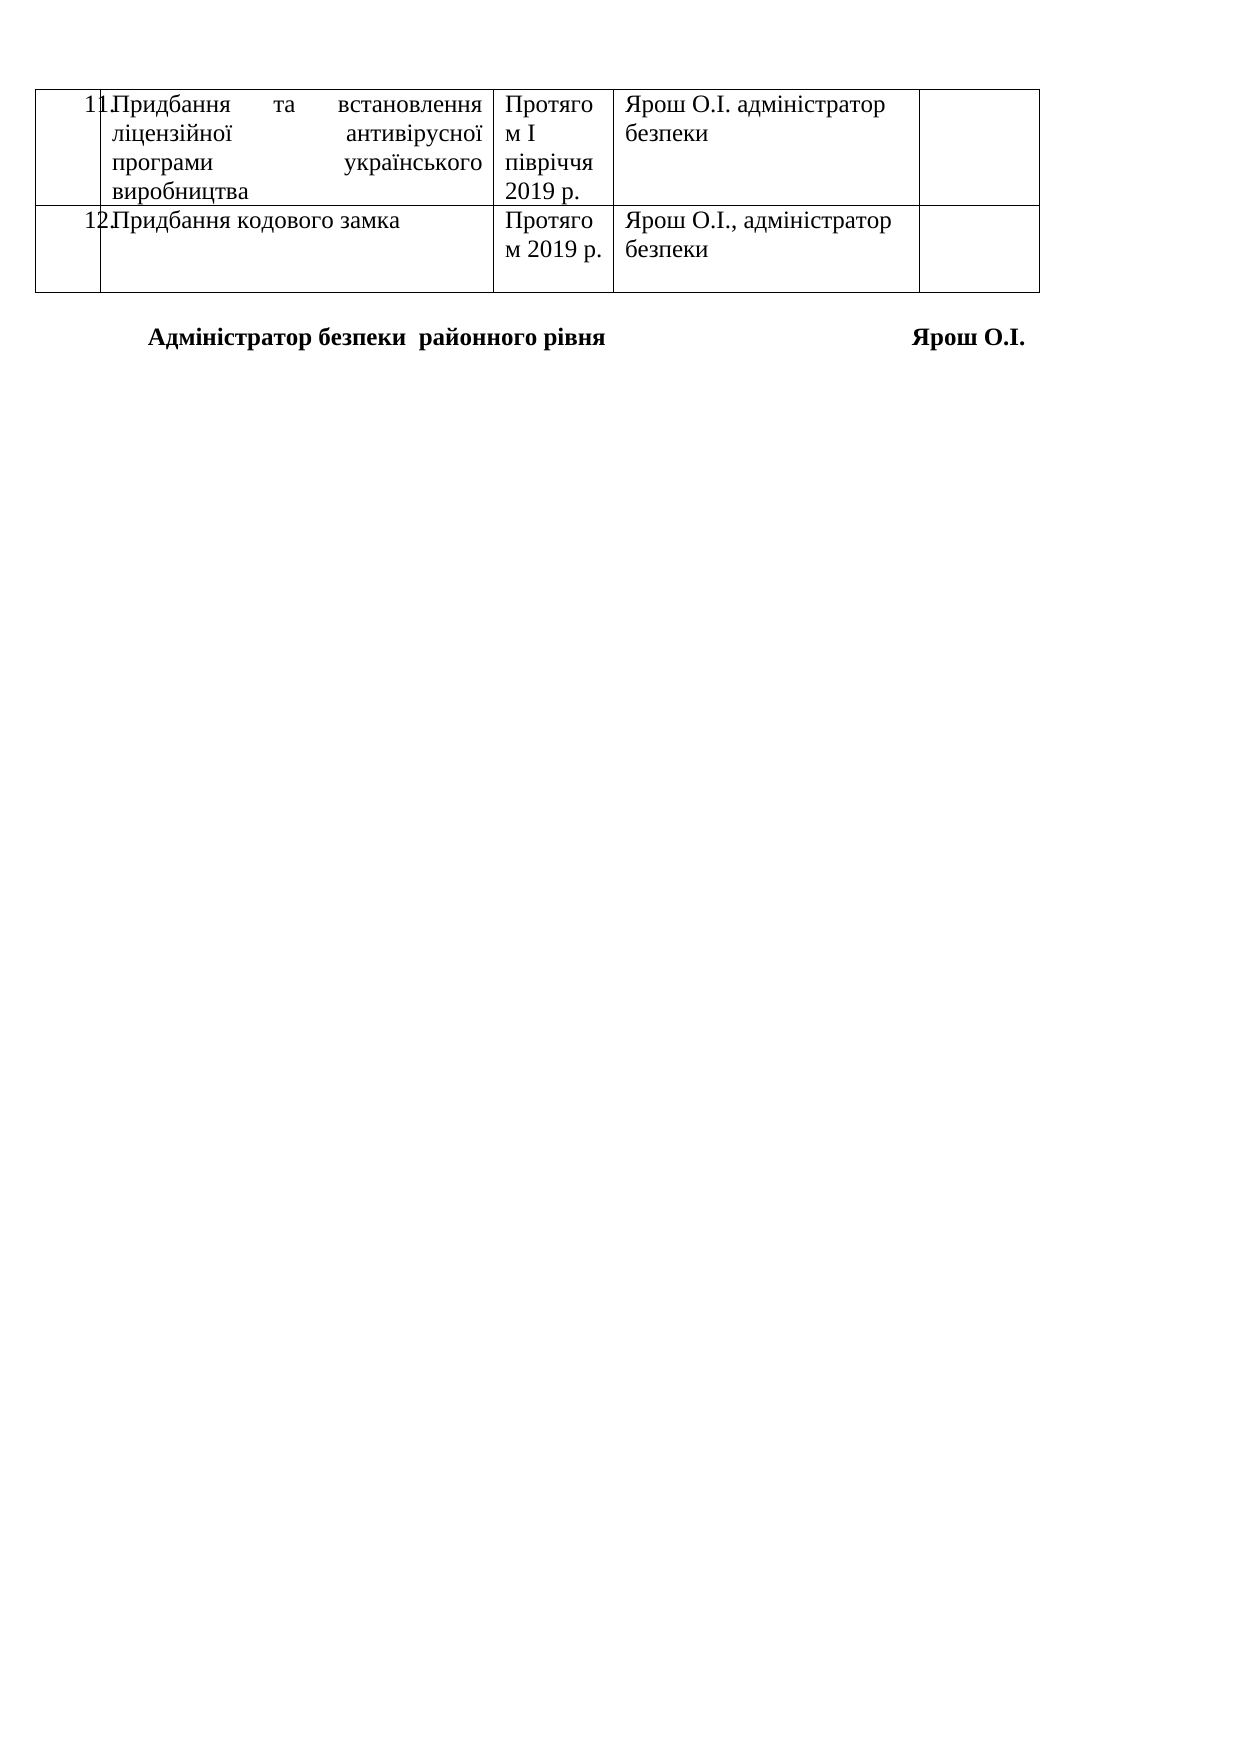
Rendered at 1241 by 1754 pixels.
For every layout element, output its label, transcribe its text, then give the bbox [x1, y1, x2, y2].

table_cell Протягом І півріччя 2019 р. [494, 90, 613, 204]
table_cell Придбання кодового замка [101, 206, 493, 292]
table_cell Протягом 2019 р. [494, 206, 613, 292]
table_cell Ярош О.І. адміністратор безпеки [614, 90, 919, 204]
table_cell [920, 206, 1039, 292]
table_cell [36, 206, 100, 292]
table_cell Придбання та встановлення ліцензійної антивірусної програми українського виробництва [101, 90, 493, 204]
table_cell Ярош О.І., адміністратор безпеки [614, 206, 919, 292]
table_cell [36, 90, 100, 204]
table_cell [920, 90, 1039, 204]
text Адміністратор безпеки районного рівня Ярош О.І. [148, 322, 1152, 350]
